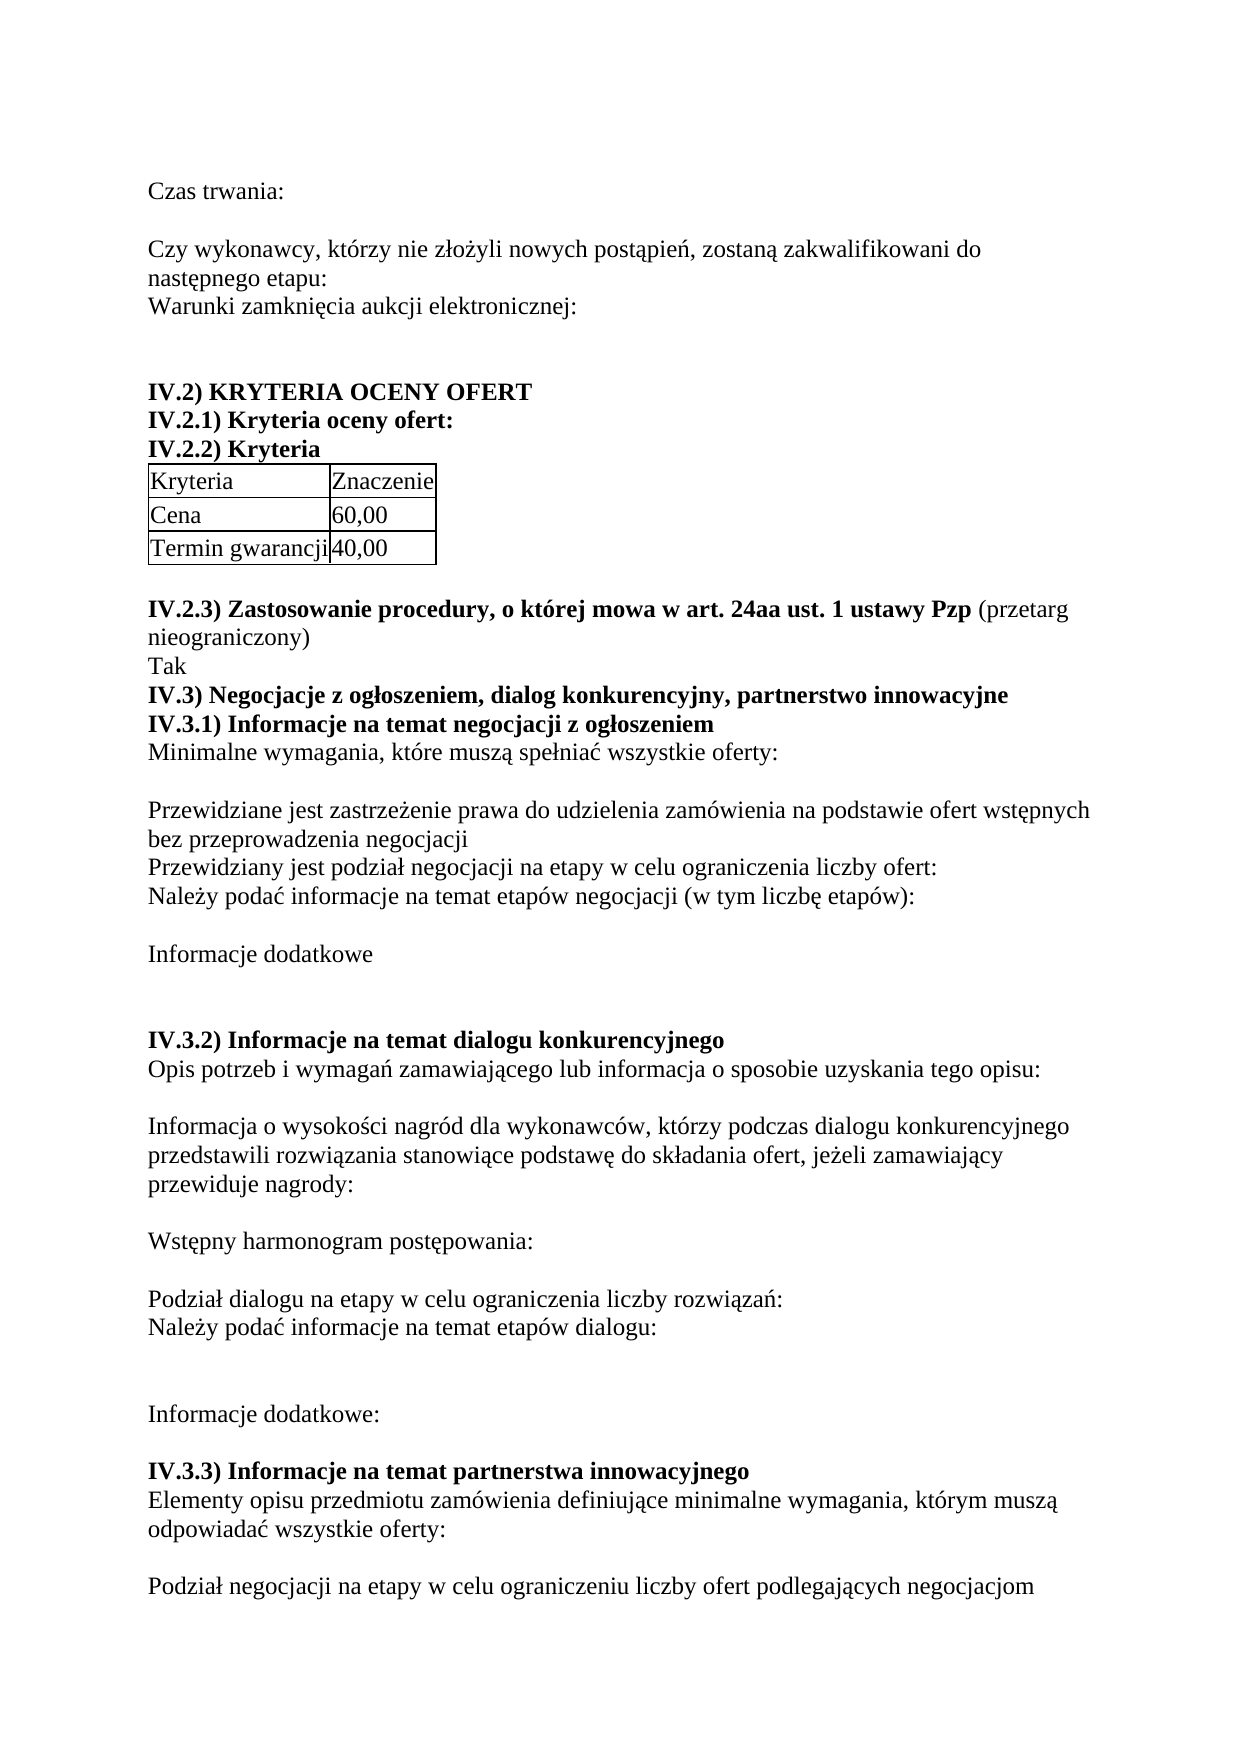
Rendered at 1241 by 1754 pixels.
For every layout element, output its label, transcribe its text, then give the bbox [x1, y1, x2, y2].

text Czas trwania: Czy wykonawcy, którzy nie złożyli nowych postąpień, zostaną zakwalifikowani do następnego etapu: Warunki zamknięcia aukcji elektronicznej: [148, 148, 1093, 348]
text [148, 565, 1093, 1600]
table_header Kryteria [149, 465, 329, 497]
table_cell 40,00 [331, 532, 435, 563]
table_cell Termin gwarancji [149, 532, 329, 563]
table_cell 60,00 [331, 498, 435, 530]
table_header Znaczenie [331, 465, 435, 497]
text IV.2) KRYTERIA OCENY OFERT IV.2.1) Kryteria oceny ofert: IV.2.2) Kryteria [148, 348, 1093, 463]
table_cell Cena [149, 498, 329, 530]
